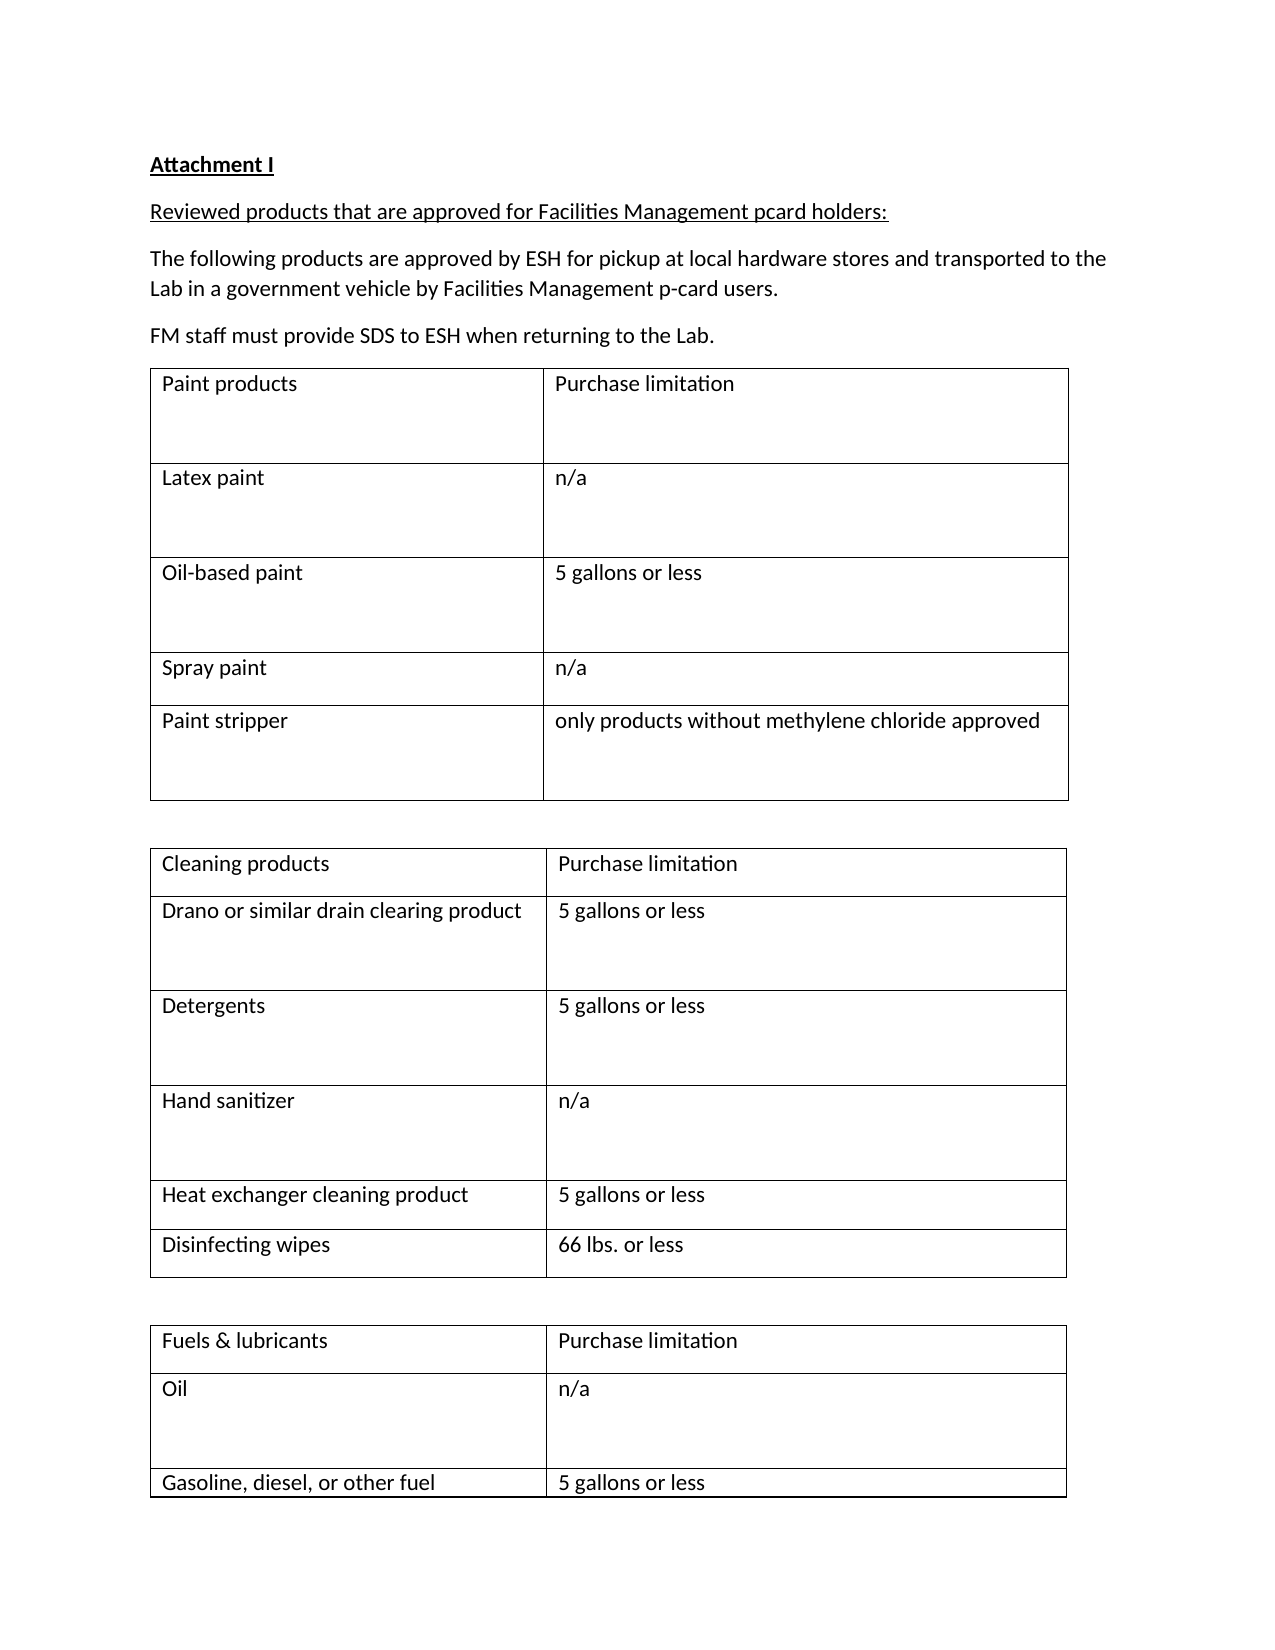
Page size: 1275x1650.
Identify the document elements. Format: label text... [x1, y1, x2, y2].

table_cell n/a [544, 653, 1068, 705]
table_cell Spray paint [151, 653, 543, 705]
table_cell Oil [151, 1374, 546, 1467]
table_cell n/a [547, 1374, 1066, 1467]
table_cell Oil-based paint [151, 558, 543, 652]
table_cell Drano or similar drain clearing product [151, 897, 546, 990]
table_cell Heat exchanger cleaning product [151, 1181, 546, 1229]
table_cell 5 gallons or less [547, 991, 1066, 1085]
table_cell 5 gallons or less [547, 897, 1066, 990]
table_cell 5 gallons or less [547, 1181, 1066, 1229]
table_cell Latex paint [151, 464, 543, 557]
text Reviewed products that are approved for Facilities Management pcard holders: [150, 197, 1125, 225]
text Attachment I [150, 150, 1125, 178]
table_cell Detergents [151, 991, 546, 1085]
table_cell n/a [547, 1086, 1066, 1179]
table_cell 5 gallons or less [547, 1469, 1066, 1496]
table_cell 66 lbs. or less [547, 1230, 1066, 1277]
table_cell n/a [544, 464, 1068, 557]
table_cell 5 gallons or less [544, 558, 1068, 652]
table_header Purchase limitation [547, 1326, 1066, 1373]
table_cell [151, 1469, 546, 1496]
table_header Purchase limitation [547, 849, 1066, 896]
table_cell Disinfecting wipes [151, 1230, 546, 1277]
table_header Cleaning products [151, 849, 546, 896]
text The following products are approved by ESH for pickup at local hardware stores and transported to the Lab in a government vehicle by Facilities Management p-card users. [150, 244, 1125, 302]
table_header Paint products [151, 369, 543, 462]
table_cell only products without methylene chloride approved [544, 706, 1068, 800]
text FM staff must provide SDS to ESH when returning to the Lab. [150, 321, 1125, 349]
table_cell Paint stripper [151, 706, 543, 800]
table_header Purchase limitation [544, 369, 1068, 462]
table_cell Hand sanitizer [151, 1086, 546, 1179]
table_header Fuels & lubricants [151, 1326, 546, 1373]
